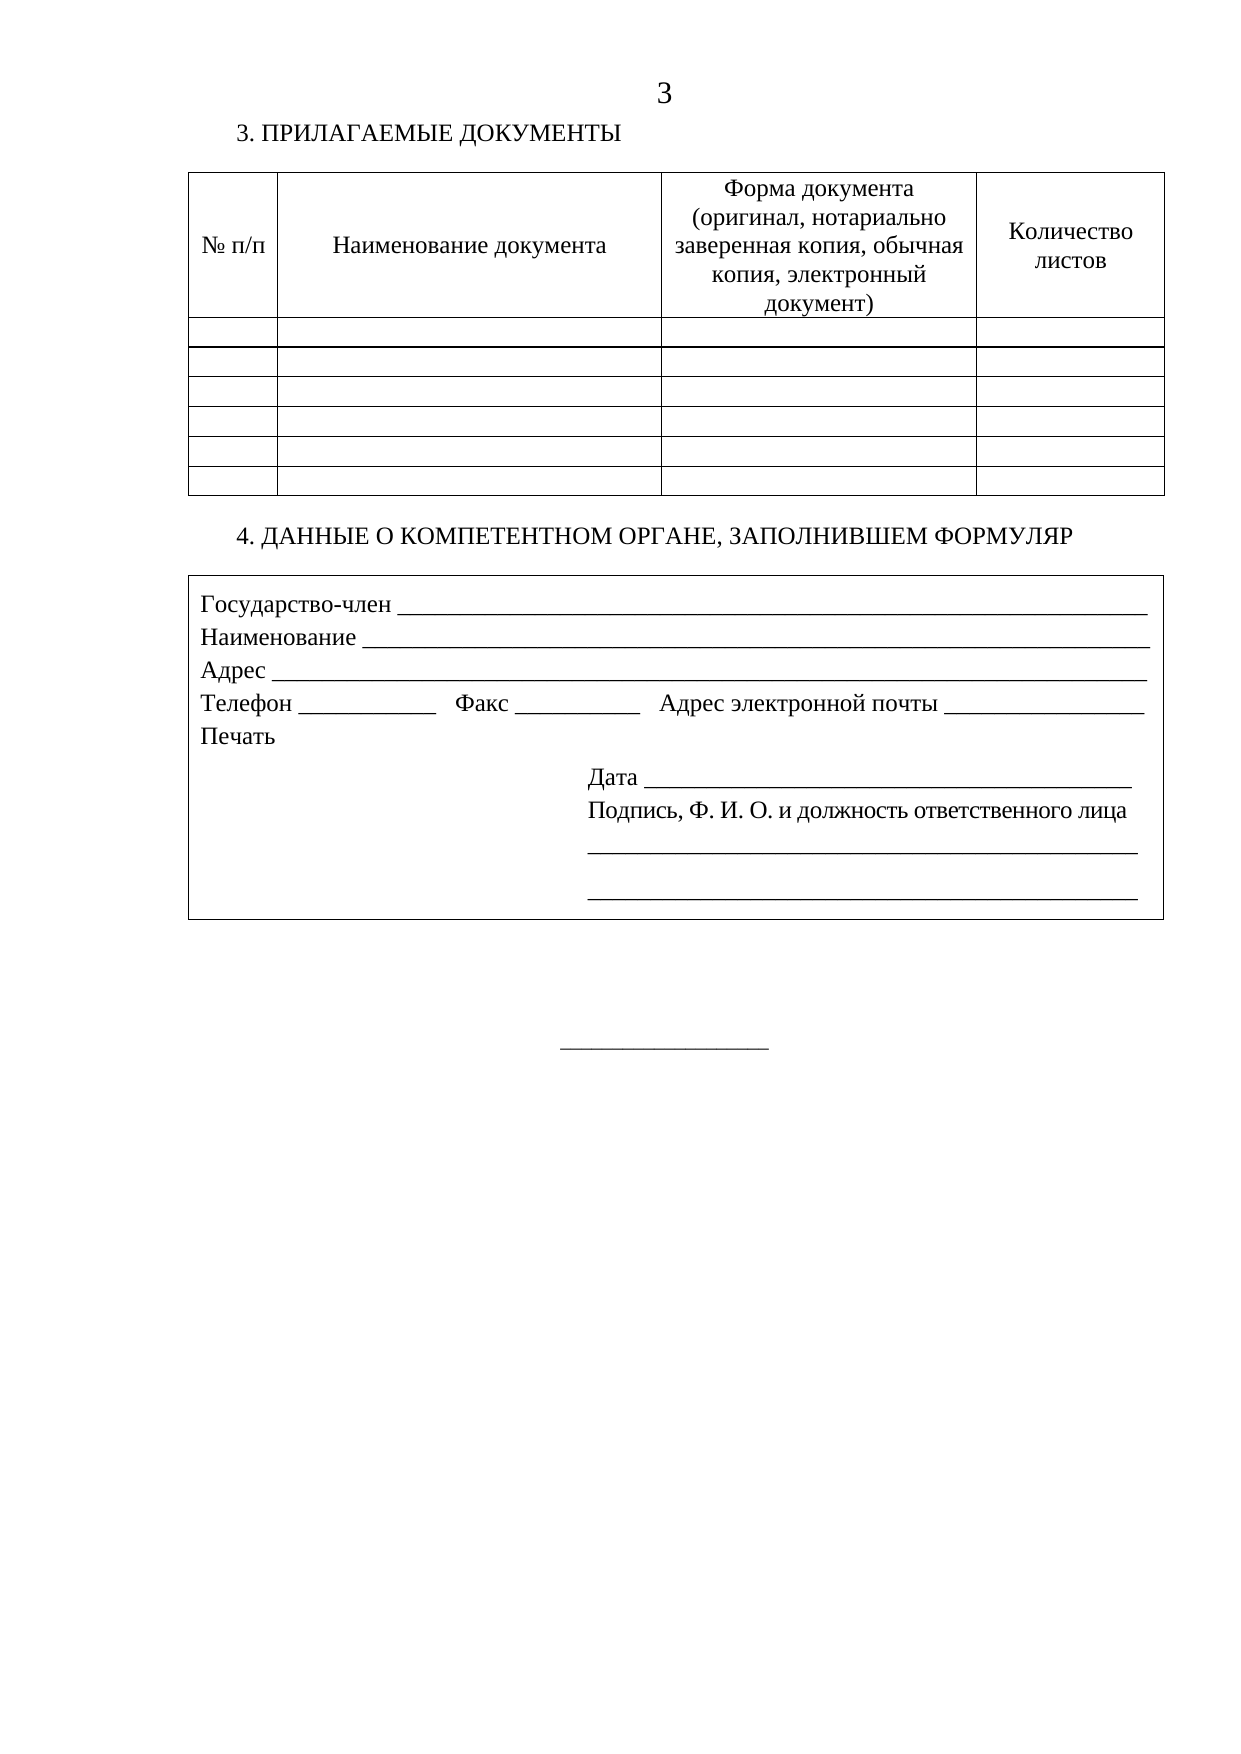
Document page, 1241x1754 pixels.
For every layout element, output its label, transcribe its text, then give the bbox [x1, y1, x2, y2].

table_cell [189, 467, 277, 495]
table_cell [977, 348, 1164, 376]
table_cell [977, 407, 1164, 436]
table_cell [662, 467, 976, 495]
text 3. ПРИЛАГАЕМЫЕ ДОКУМЕНТЫ [177, 118, 1152, 147]
table_cell [662, 318, 976, 346]
table_cell [278, 348, 661, 376]
table_cell [662, 348, 976, 376]
table_cell [977, 377, 1164, 406]
table_cell [278, 407, 661, 436]
table_cell [189, 407, 277, 436]
table_header № п/п [189, 173, 277, 317]
table_cell [662, 407, 976, 436]
table_header Форма документа (оригинал, нотариально заверенная копия, обычная копия, электронный документ) [662, 173, 976, 317]
table_header Государство-член ____________________________________________________________ Наименование _______________________________________________________________ Адрес ______________________________________________________________________ Телефон ___________ Факс __________ Адрес электронной почты ________________ Печать Дата _______________________________________ Подпись, Ф. И. О. и должность ответственного лица ____________________________________________ ____________________________________________ [189, 576, 1163, 919]
table_cell [278, 437, 661, 466]
table_header Наименование документа [278, 173, 661, 317]
table_cell [662, 377, 976, 406]
table_cell [977, 318, 1164, 346]
table_cell [977, 437, 1164, 466]
table_header Количество листов [977, 173, 1164, 317]
table_cell [189, 318, 277, 346]
text ____________________ [177, 1028, 1152, 1052]
table_cell [662, 437, 976, 466]
table_cell [977, 467, 1164, 495]
table_cell [189, 377, 277, 406]
table_cell [278, 318, 661, 346]
table_cell [189, 348, 277, 376]
text 4. ДАННЫЕ О КОМПЕТЕНТНОМ ОРГАНЕ, ЗАПОЛНИВШЕМ ФОРМУЛЯР [177, 521, 1152, 550]
table_cell [278, 377, 661, 406]
table_cell [189, 437, 277, 466]
table_cell [278, 467, 661, 495]
